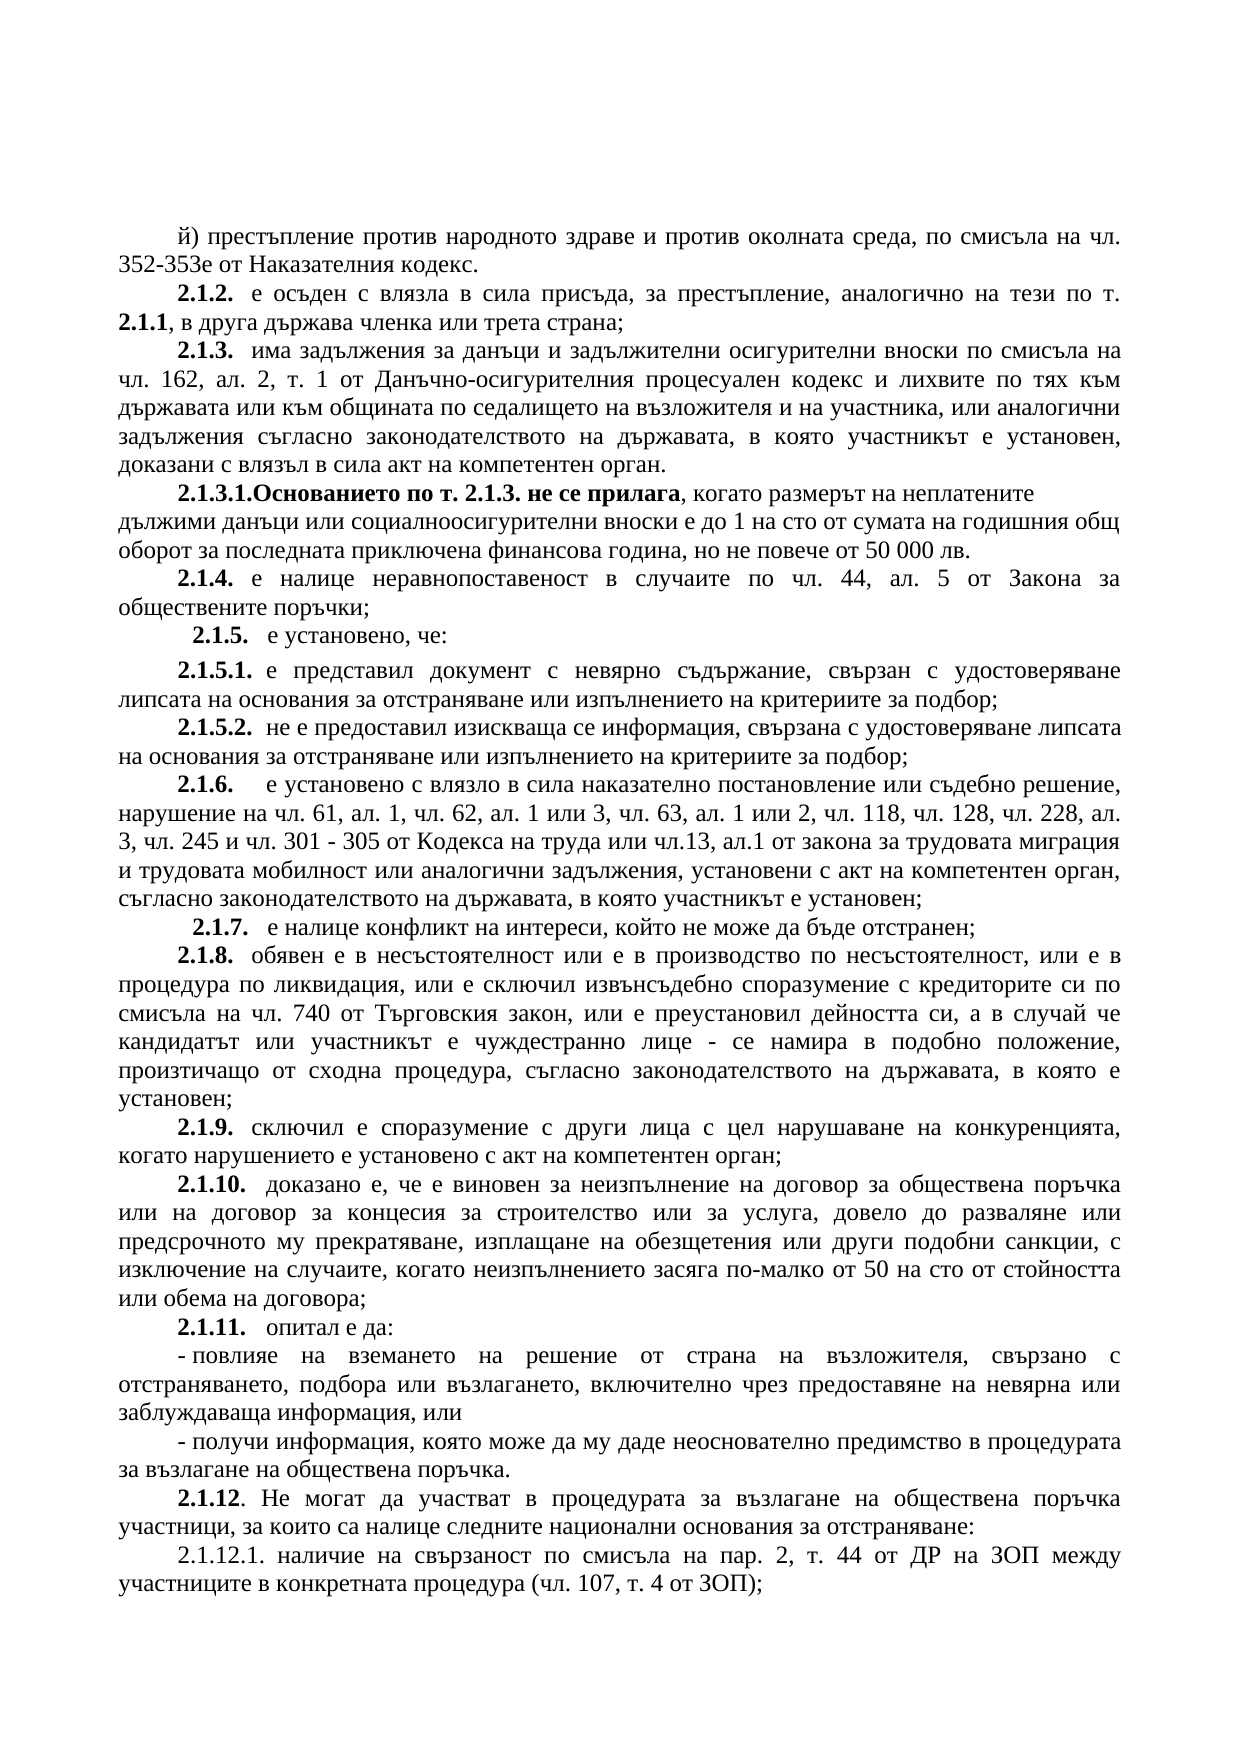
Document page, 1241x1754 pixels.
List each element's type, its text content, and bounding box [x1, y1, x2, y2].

text 2.1.12. Не могат да участват в процедурата за възлагане на обществена поръчка участници, за които са налице следните национални основания за отстраняване: [118, 1483, 1122, 1541]
list е установено, че: [192, 621, 1122, 650]
list обявен е в несъстоятелност или е в производство по несъстоятелност, или е в процедура по ликвидация, или е сключил извънсъдебно споразумение с кредиторите си по смисъла на чл. 740 от Търговския закон, или е преустановил дейността си, а в случай че кандидатът или участникът е чуждестранно лице - се намира в подобно положение, произтичащо от сходна процедура, съгласно законодателството на държавата, в която е установен; [118, 941, 1122, 1112]
text й) престъпление против народното здраве и против околната среда, по смисъла на чл. 352-353е от Наказателния кодекс. [118, 222, 1122, 279]
list е установено с влязло в сила наказателно постановление или съдебно решение, нарушение на чл. 61, ал. 1, чл. 62, ал. 1 или 3, чл. 63, ал. 1 или 2, чл. 118, чл. 128, чл. 228, ал. 3, чл. 245 и чл. 301 - 305 от Кодекса на труда или чл.13, ал.1 от закона за трудовата миграция и трудовата мобилност или аналогични задължения, установени с акт на компетентен орган, съгласно законодателството на държавата, в която участникът е установен; [118, 770, 1122, 913]
text - получи информация, която може да му даде неоснователно предимство в процедурата за възлагане на обществена поръчка. [118, 1426, 1122, 1483]
list е осъден с влязла в сила присъда, за престъпление, аналогично на тези по т. 2.1.1, в друга държава членка или трета страна; [118, 279, 1122, 336]
list е налице конфликт на интереси, който не може да бъде отстранен; [192, 913, 1122, 941]
text - повлияе на вземането на решение от страна на възложителя, свързано с отстраняването, подбора или възлагането, включително чрез предоставяне на невярна или заблуждаваща информация, или [118, 1341, 1122, 1426]
list е налице неравнопоставеност в случаите по чл. 44, ал. 5 от Закона за обществените поръчки; [118, 564, 1122, 621]
list е представил документ с невярно съдържание, свързан с удостоверяване липсата на основания за отстраняване или изпълнението на критериите за подбор; [118, 656, 1122, 713]
text 2.1.3.1.Основанието по т. 2.1.3. не се прилага, когато размерът на неплатените дължими данъци или социалноосигурителни вноски е до 1 на сто от сумата на годишния общ оборот за последната приключена финансова година, но не повече от 50 000 лв. [118, 478, 1122, 564]
text 2.1.12.1. наличие на свързаност по смисъла на пар. 2, т. 44 от ДР на ЗОП между участниците в конкретната процедура (чл. 107, т. 4 от ЗОП); [118, 1541, 1122, 1598]
list не е предоставил изискваща се информация, свързана с удостоверяване липсата на основания за отстраняване или изпълнението на критериите за подбор; [118, 713, 1122, 770]
list сключил е споразумение с други лица с цел нарушаване на конкуренцията, когато нарушението е установено с акт на компетентен орган; [118, 1112, 1122, 1169]
list доказано е, че е виновен за неизпълнение на договор за обществена поръчка или на договор за концесия за строителство или за услуга, довело до разваляне или предсрочното му прекратяване, изплащане на обезщетения или други подобни санкции, с изключение на случаите, когато неизпълнението засяга по-малко от 50 на сто от стойността или обема на договора; [118, 1169, 1122, 1312]
list има задължения за данъци и задължителни осигурителни вноски по смисъла на чл. 162, ал. 2, т. 1 от Данъчно-осигурителния процесуален кодекс и лихвите по тях към държавата или към общината по седалището на възложителя и на участника, или аналогични задължения съгласно законодателството на държавата, в която участникът е установен, доказани с влязъл в сила акт на компетентен орган. [118, 336, 1122, 478]
list опитал е да: [118, 1312, 1122, 1341]
